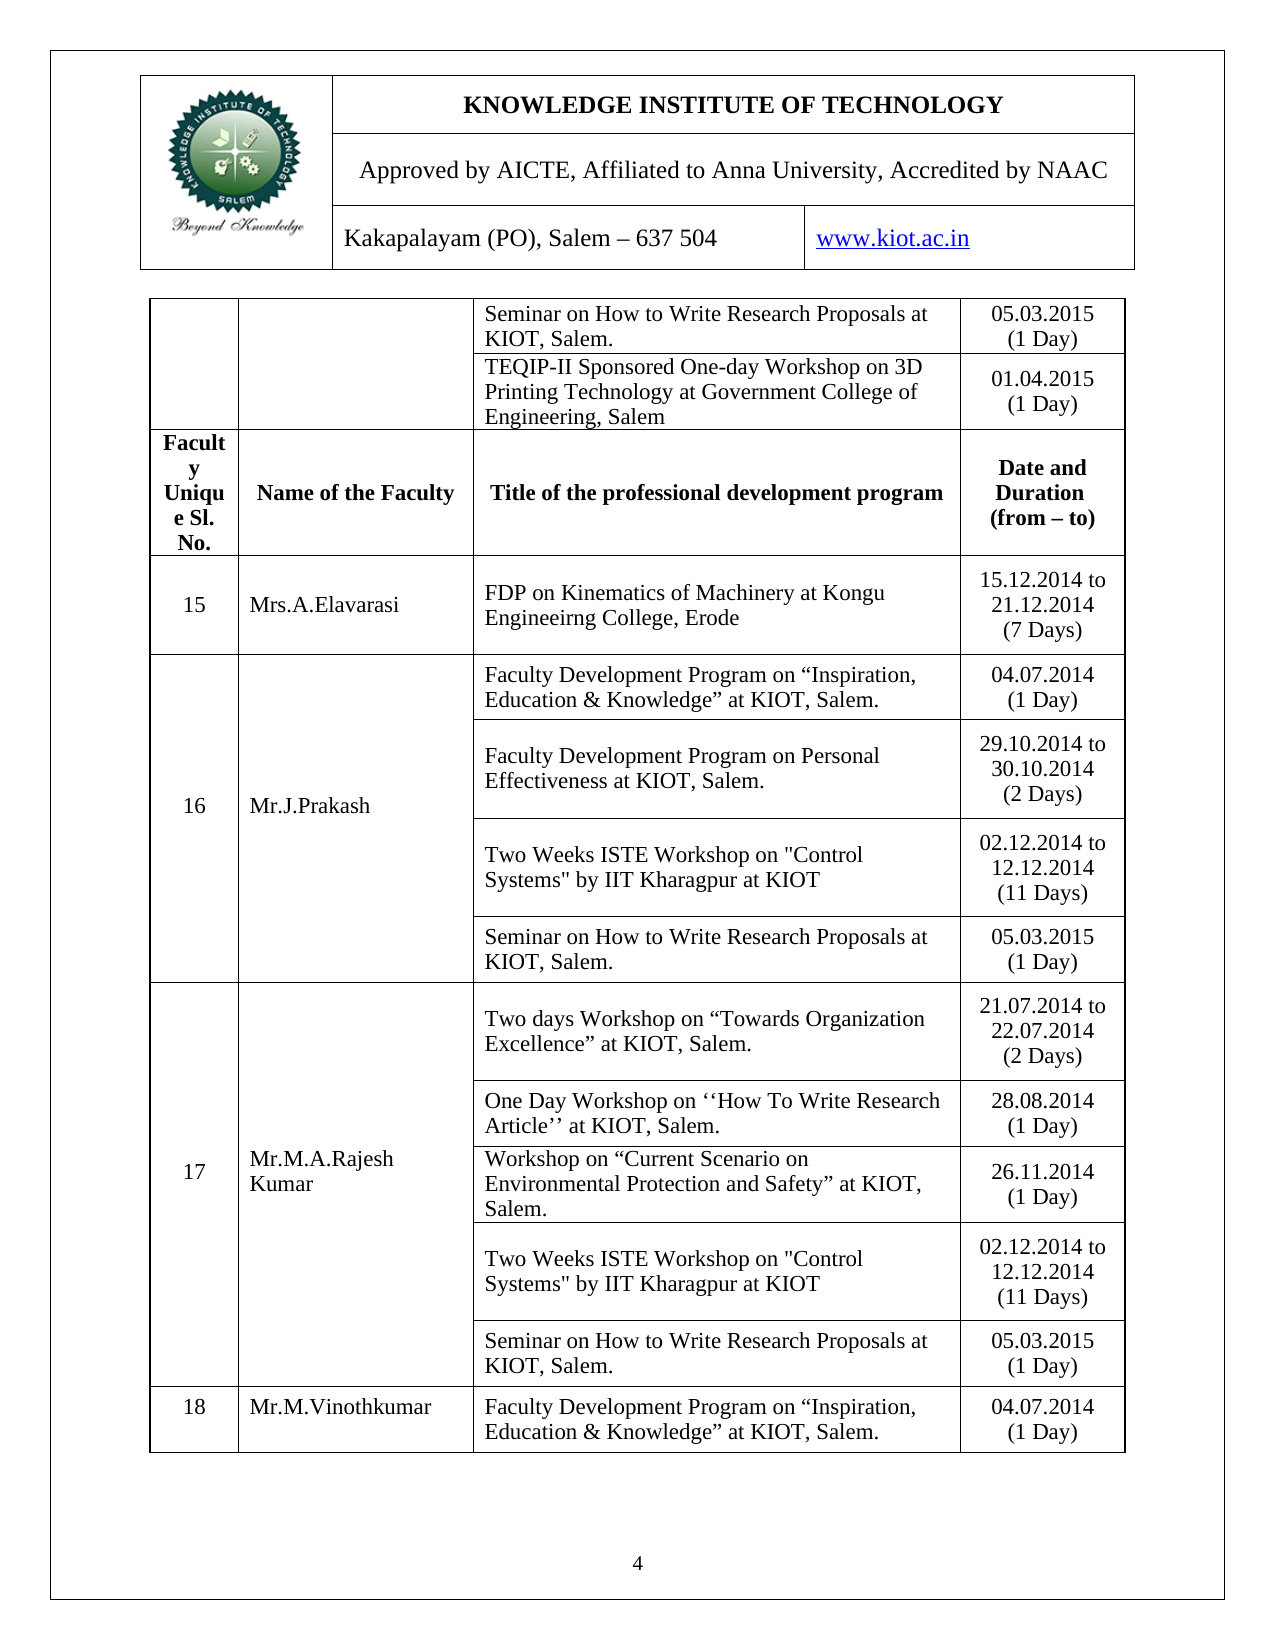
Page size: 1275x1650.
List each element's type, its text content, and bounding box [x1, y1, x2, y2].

table_cell 29.10.2014 to 30.10.2014 (2 Days) [961, 720, 1124, 818]
table_cell Mr.M.Vinothkumar [239, 1387, 473, 1452]
table_cell 04.07.2014 (1 Day) [961, 655, 1124, 719]
table_cell Mr.J.Prakash [239, 655, 473, 982]
table_cell Faculty Development Program on “Inspiration, Education & Knowledge” at KIOT, Salem. [474, 1387, 960, 1452]
table_cell Faculty Development Program on “Inspiration, Education & Knowledge” at KIOT, Salem. [474, 655, 960, 719]
table_cell 05.03.2015 (1 Day) [961, 917, 1124, 982]
table_cell Workshop on “Current Scenario on Environmental Protection and Safety” at KIOT, Salem. [474, 1147, 960, 1222]
table_cell FDP on Kinematics of Machinery at Kongu Engineeirng College, Erode [474, 556, 960, 654]
table_cell 05.03.2015 (1 Day) [961, 1321, 1124, 1386]
table_cell Title of the professional development program [474, 430, 960, 555]
picture [163, 86, 309, 241]
table_cell 15 [151, 556, 238, 654]
table_cell Seminar on How to Write Research Proposals at KIOT, Salem. [474, 1321, 960, 1386]
table_cell 26.11.2014 (1 Day) [961, 1147, 1124, 1222]
table_cell 28.08.2014 (1 Day) [961, 1081, 1124, 1146]
table_cell TEQIP-II Sponsored One-day Workshop on 3D Printing Technology at Government College of Engineering, Salem [474, 354, 960, 429]
table_cell 02.12.2014 to 12.12.2014 (11 Days) [961, 1223, 1124, 1320]
table_cell 01.04.2015 (1 Day) [961, 354, 1124, 429]
table_cell Two Weeks ISTE Workshop on "Control Systems" by IIT Kharagpur at KIOT [474, 819, 960, 916]
table_cell 15.12.2014 to 21.12.2014 (7 Days) [961, 556, 1124, 654]
table_cell Date and Duration (from – to) [961, 430, 1124, 555]
table_cell Name of the Faculty [239, 430, 473, 555]
table_cell Two Weeks ISTE Workshop on "Control Systems" by IIT Kharagpur at KIOT [474, 1223, 960, 1320]
table_cell 16 [151, 655, 238, 982]
table_cell Seminar on How to Write Research Proposals at KIOT, Salem. [474, 299, 960, 353]
table_cell Two days Workshop on “Towards Organization Excellence” at KIOT, Salem. [474, 983, 960, 1080]
table_cell Mrs.A.Elavarasi [239, 556, 473, 654]
table_cell Faculty Unique Sl. No. [151, 430, 238, 555]
table_cell 04.07.2014 (1 Day) [961, 1387, 1124, 1452]
table_cell One Day Workshop on ‘‘How To Write Research Article’’ at KIOT, Salem. [474, 1081, 960, 1146]
table_cell 21.07.2014 to 22.07.2014 (2 Days) [961, 983, 1124, 1080]
table_cell Mr.M.A.Rajesh Kumar [239, 983, 473, 1386]
table_cell 05.03.2015 (1 Day) [961, 299, 1124, 353]
table_cell Faculty Development Program on Personal Effectiveness at KIOT, Salem. [474, 720, 960, 818]
table_cell 17 [151, 983, 238, 1386]
table_cell Seminar on How to Write Research Proposals at KIOT, Salem. [474, 917, 960, 982]
table_cell 02.12.2014 to 12.12.2014 (11 Days) [961, 819, 1124, 916]
table_cell 18 [151, 1387, 238, 1452]
